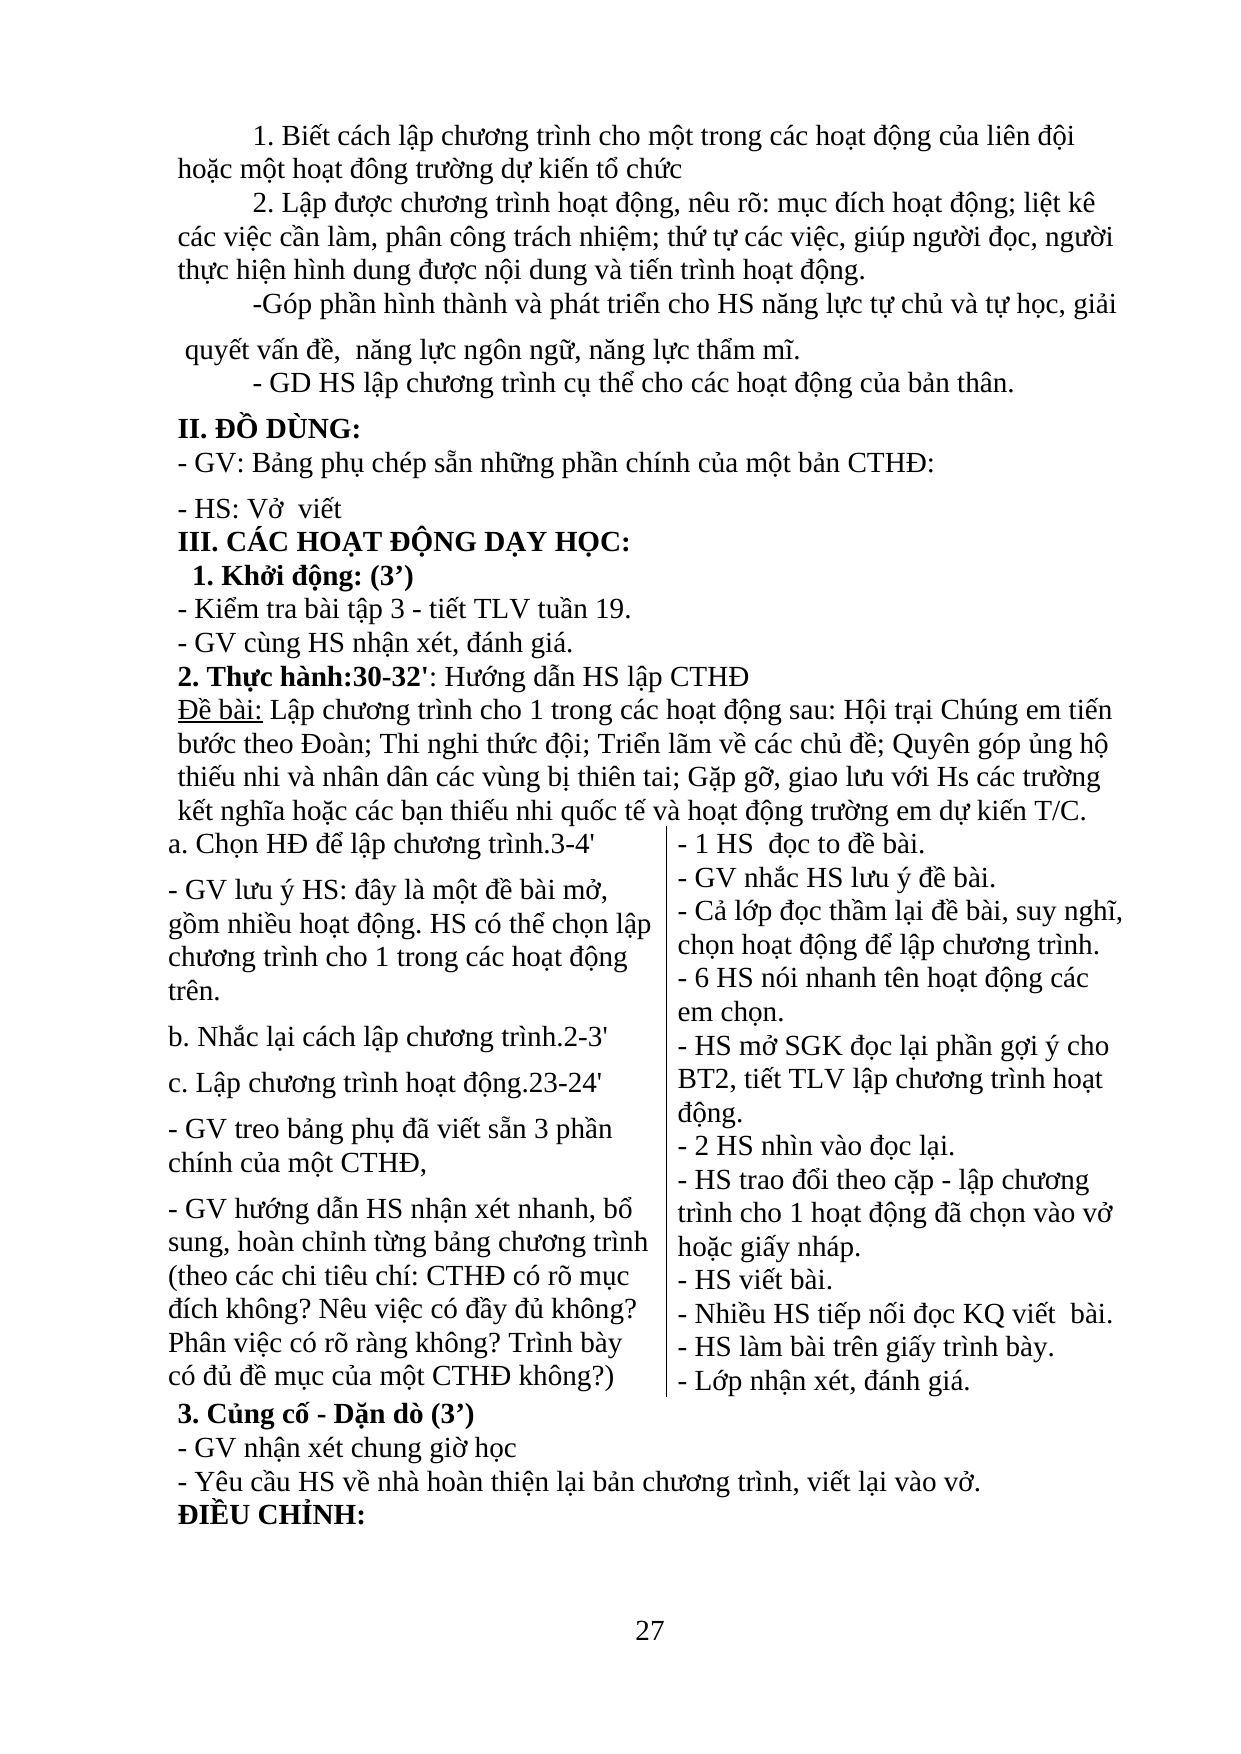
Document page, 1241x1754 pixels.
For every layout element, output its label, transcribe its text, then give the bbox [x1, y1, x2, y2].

table_header - 1 HS đọc to đề bài. - GV nhắc HS lưu ý đề bài. - Cả lớp đọc thầm lại đề bài, suy nghĩ, chọn hoạt động để lập chương trình. - 6 HS nói nhanh tên hoạt động các em chọn. - HS mở SGK đọc lại phần gợi ý cho BT2, tiết TLV lập chương trình hoạt động. - 2 HS nhìn vào đọc lại. - HS trao đổi theo cặp - lập chương trình cho 1 hoạt động đã chọn vào vở hoặc giấy nháp. - HS viết bài. - Nhiều HS tiếp nối đọc KQ viết bài. - HS làm bài trên giấy trình bày. - Lớp nhận xét, đánh giá. [667, 826, 1143, 1397]
text - GV nhận xét chung giờ học [177, 1430, 1122, 1464]
text - GV: Bảng phụ chép sẵn những phần chính của một bản CTHĐ: [177, 445, 1122, 478]
text - Yêu cầu HS về nhà hoàn thiện lại bản chương trình, viết lại vào vở. [177, 1464, 1122, 1497]
text III. CÁC HOẠT ĐỘNG DẠY HỌC: [177, 524, 1122, 558]
text ĐIỀU CHỈNH: [177, 1497, 1122, 1531]
text - Kiểm tra bài tập 3 - tiết TLV tuần 19. [177, 592, 1122, 625]
text 1. Biết cách lập chương trình cho một trong các hoạt động của liên đội hoặc một hoạt đông trường dự kiến tổ chức 2. Lập được chương trình hoạt động, nêu rõ: mục đích hoạt động; liệt kê các việc cần làm, phân công trách nhiệm; thứ tự các việc, giúp người đọc, người thực hiện hình dung được nội dung và tiến trình hoạt động. -Góp phần hình thành và phát triển cho HS năng lực tự chủ và tự học, giải [177, 118, 1122, 319]
text - GV cùng HS nhận xét, đánh giá. [177, 625, 1122, 659]
text II. ĐỒ DÙNG: [177, 411, 1122, 445]
text 3. Củng cố - Dặn dò (3’) [177, 1397, 1122, 1430]
text - HS: Vở viết [177, 491, 1122, 524]
table_header a. Chọn HĐ để lập chương trình.3-4' - GV lưu ý HS: đây là một đề bài mở, gồm nhiều hoạt động. HS có thể chọn lập chương trình cho 1 trong các hoạt động trên. b. Nhắc lại cách lập chương trình.2-3' c. Lập chương trình hoạt động.23-24' - GV treo bảng phụ đã viết sẵn 3 phần chính của một CTHĐ, - GV hướng dẫn HS nhận xét nhanh, bổ sung, hoàn chỉnh từng bảng chương trình (theo các chi tiêu chí: CTHĐ có rõ mục đích không? Nêu việc có đầy đủ không? Phân việc có rõ ràng không? Trình bày có đủ đề mục của một CTHĐ không?) [157, 826, 666, 1397]
text 2. Thực hành:30-32': Hướng dẫn HS lập CTHĐ [177, 659, 1122, 692]
text quyết vấn đề, năng lực ngôn ngữ, năng lực thẩm mĩ. [177, 332, 1122, 365]
text - GD HS lập chương trình cụ thể cho các hoạt động của bản thân. [177, 365, 1122, 399]
text 1. Khởi động: (3’) [177, 558, 1122, 592]
text Đề bài: Lập chương trình cho 1 trong các hoạt động sau: Hội trại Chúng em tiến bước theo Đoàn; Thi nghi thức đội; Triển lãm về các chủ đề; Quyên góp ủng hộ thiếu nhi và nhân dân các vùng bị thiên tai; Gặp gỡ, giao lưu với Hs các trường kết nghĩa hoặc các bạn thiếu nhi quốc tế và hoạt động trường em dự kiến T/C. [177, 692, 1122, 826]
